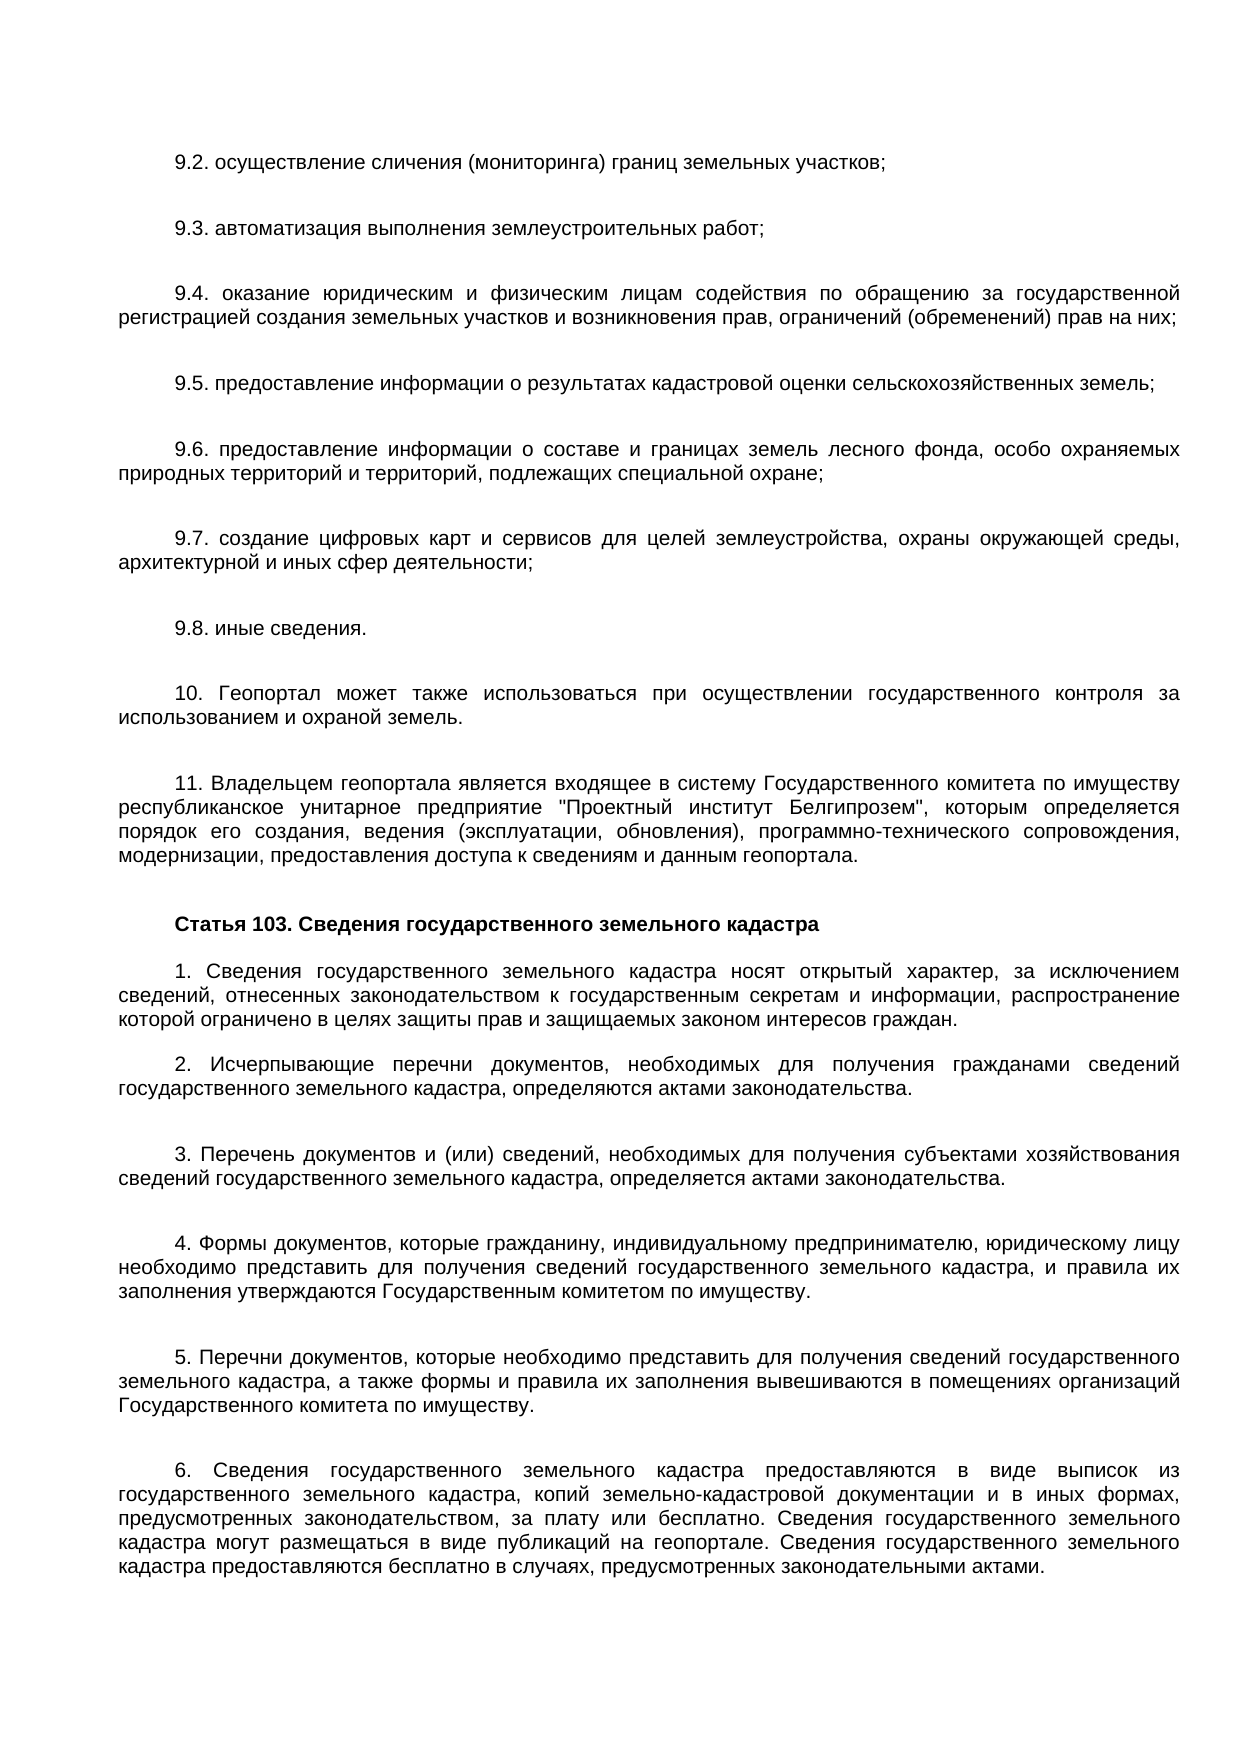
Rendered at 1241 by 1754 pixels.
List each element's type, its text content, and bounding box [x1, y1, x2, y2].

text 11. Владельцем геопортала является входящее в систему Государственного комитета по имуществу республиканское унитарное предприятие "Проектный институт Белгипрозем", которым определяется порядок его создания, ведения (эксплуатации, обновления), программно-технического сопровождения, модернизации, предоставления доступа к сведениям и данным геопортала. [118, 771, 1181, 867]
text 9.4. оказание юридическим и физическим лицам содействия по обращению за государственной регистрацией создания земельных участков и возникновения прав, ограничений (обременений) прав на них; [118, 281, 1181, 329]
text 1. Сведения государственного земельного кадастра носят открытый характер, за исключением сведений, отнесенных законодательством к государственным секретам и информации, распространение которой ограничено в целях защиты прав и защищаемых законом интересов граждан. [118, 959, 1181, 1031]
text 9.2. осуществление сличения (мониторинга) границ земельных участков; [118, 150, 1181, 174]
text 10. Геопортал может также использоваться при осуществлении государственного контроля за использованием и охраной земель. [118, 681, 1181, 729]
text 9.5. предоставление информации о результатах кадастровой оценки сельскохозяйственных земель; [118, 371, 1181, 395]
text 9.6. предоставление информации о составе и границах земель лесного фонда, особо охраняемых природных территорий и территорий, подлежащих специальной охране; [118, 436, 1181, 484]
text 6. Сведения государственного земельного кадастра предоставляются в виде выписок из государственного земельного кадастра, копий земельно-кадастровой документации и в иных формах, предусмотренных законодательством, за плату или бесплатно. Сведения государственного земельного кадастра могут размещаться в виде публикаций на геопортале. Сведения государственного земельного кадастра предоставляются бесплатно в случаях, предусмотренных законодательными актами. [118, 1458, 1181, 1578]
text 9.8. иные сведения. [118, 616, 1181, 639]
text 2. Исчерпывающие перечни документов, необходимых для получения гражданами сведений государственного земельного кадастра, определяются актами законодательства. [118, 1052, 1181, 1100]
text 4. Формы документов, которые гражданину, индивидуальному предпринимателю, юридическому лицу необходимо представить для получения сведений государственного земельного кадастра, и правила их заполнения утверждаются Государственным комитетом по имуществу. [118, 1231, 1181, 1303]
text 3. Перечень документов и (или) сведений, необходимых для получения субъектами хозяйствования сведений государственного земельного кадастра, определяется актами законодательства. [118, 1142, 1181, 1189]
text Статья 103. Сведения государственного земельного кадастра [118, 911, 1181, 935]
text 9.7. создание цифровых карт и сервисов для целей землеустройства, охраны окружающей среды, архитектурной и иных сфер деятельности; [118, 526, 1181, 574]
text 9.3. автоматизация выполнения землеустроительных работ; [118, 216, 1181, 239]
text 5. Перечни документов, которые необходимо представить для получения сведений государственного земельного кадастра, а также формы и правила их заполнения вывешиваются в помещениях организаций Государственного комитета по имуществу. [118, 1345, 1181, 1417]
